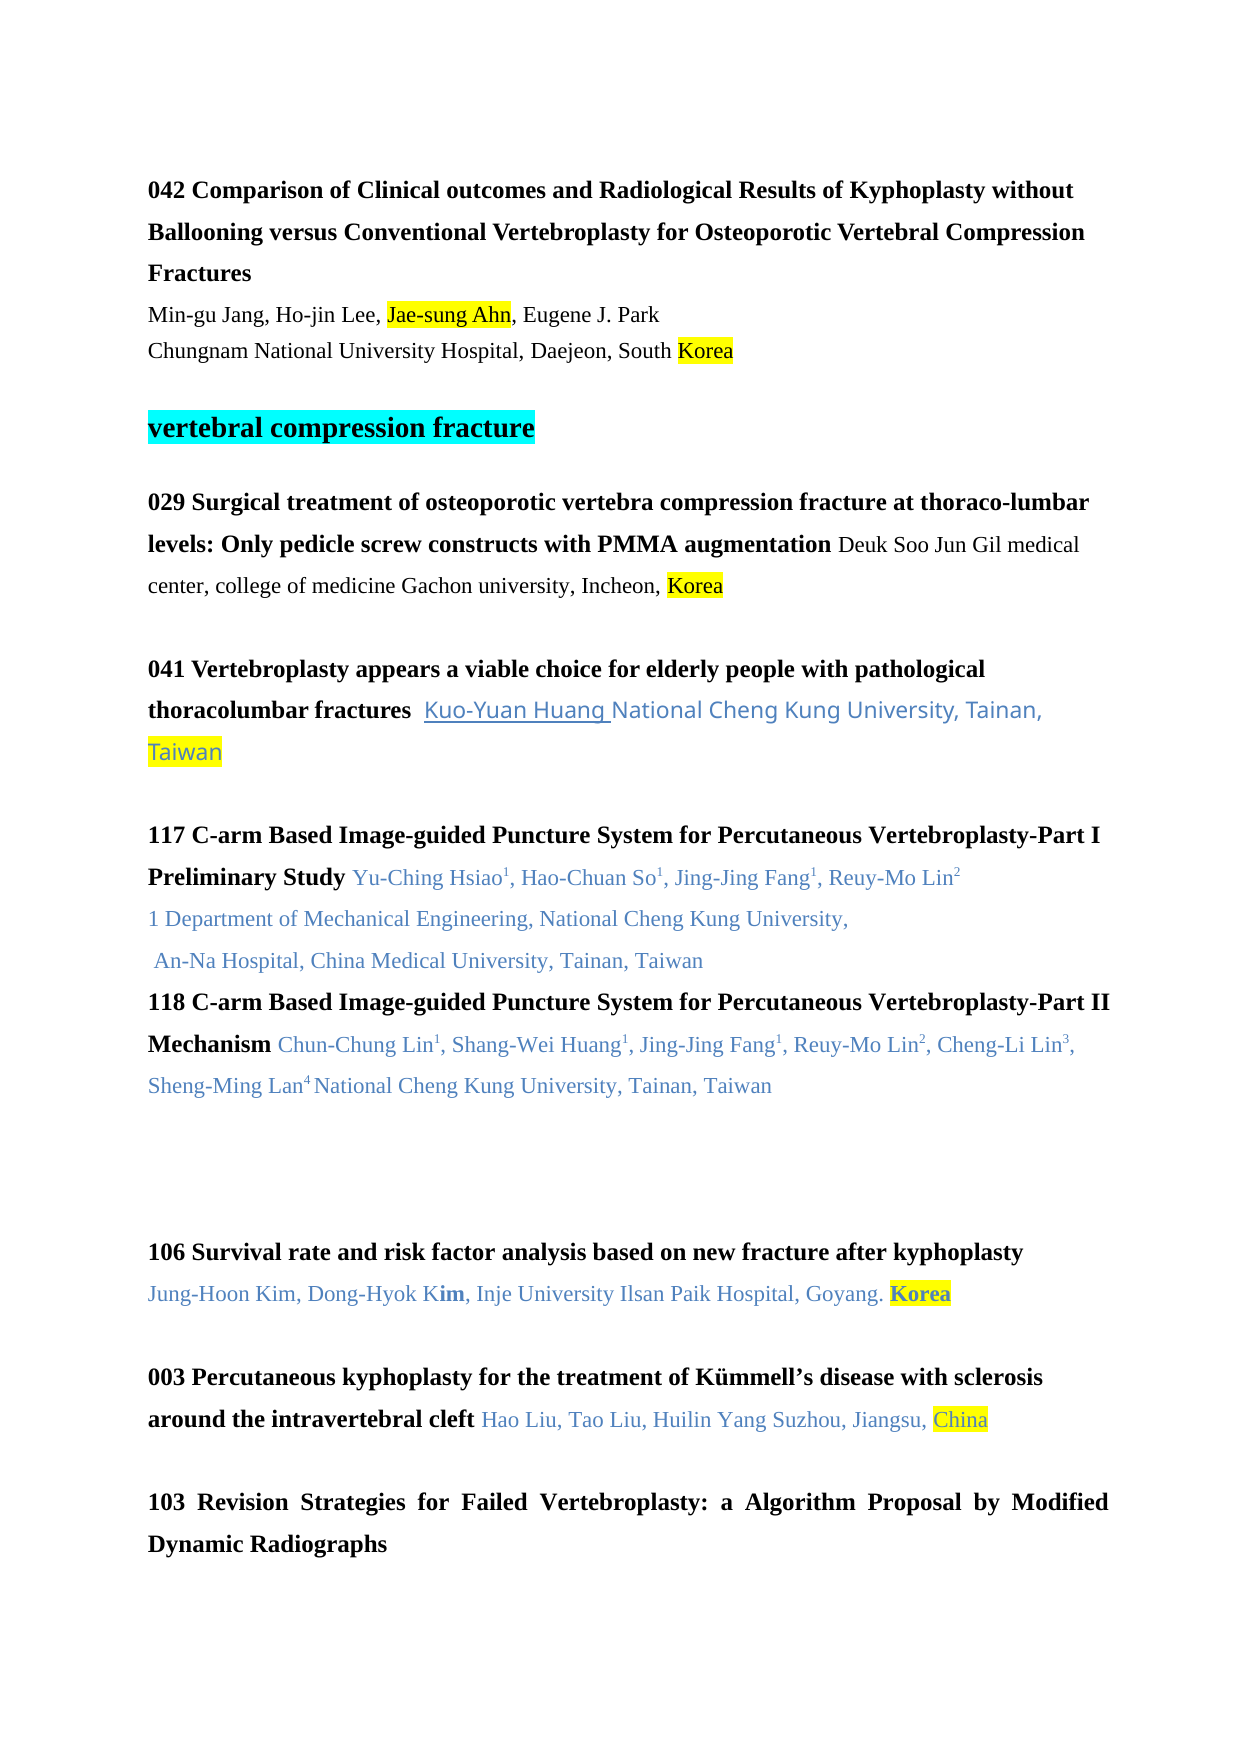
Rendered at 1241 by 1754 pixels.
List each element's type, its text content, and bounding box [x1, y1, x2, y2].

text An-Na Hospital, China Medical University, Tainan, Taiwan [148, 939, 1123, 981]
text 003 Percutaneous kyphoplasty for the treatment of Kümmell’s disease with sclerosis around the intravertebral cleft Hao Liu, Tao Liu, Huilin Yang Suzhou, Jiangsu, China [148, 1356, 1123, 1439]
text 029 Surgical treatment of osteoporotic vertebra compression fracture at thoraco-lumbar levels: Only pedicle screw constructs with PMMA augmentation Deuk Soo Jun Gil medical center, college of medicine Gachon university, Incheon, Korea [148, 481, 1123, 606]
text 042 Comparison of Clinical outcomes and Radiological Results of Kyphoplasty without Ballooning versus Conventional Vertebroplasty for Osteoporotic Vertebral Compression Fractures [148, 169, 1123, 294]
text 041 Vertebroplasty appears a viable choice for elderly people with pathological thoracolumbar fractures Kuo-Yuan Huang National Cheng Kung University, Tainan, Taiwan [148, 647, 1123, 772]
text 118 C-arm Based Image-guided Puncture System for Percutaneous Vertebroplasty-Part II Mechanism Chun-Chung Lin1, Shang-Wei Huang1, Jing-Jing Fang1, Reuy-Mo Lin2, Cheng-Li Lin3, Sheng-Ming Lan4 National Cheng Kung University, Tainan, Taiwan [148, 981, 1123, 1106]
text 103 Revision Strategies for Failed Vertebroplasty: a Algorithm Proposal by Modified Dynamic Radiographs [148, 1481, 1110, 1564]
text Jung-Hoon Kim, Dong-Hyok Kim, Inje University Ilsan Paik Hospital, Goyang. Korea [148, 1272, 1123, 1314]
text vertebral compression fracture [148, 406, 1123, 448]
text 117 C-arm Based Image-guided Puncture System for Percutaneous Vertebroplasty-Part I Preliminary Study Yu-Ching Hsiao1, Hao-Chuan So1, Jing-Jing Fang1, Reuy-Mo Lin2 [148, 814, 1123, 897]
text 1 Department of Mechanical Engineering, National Cheng Kung University, [148, 897, 1123, 939]
text Chungnam National University Hospital, Daejeon, South Korea [148, 335, 1123, 364]
text Min-gu Jang, Ho-jin Lee, Jae-sung Ahn, Eugene J. Park [148, 294, 1123, 335]
text 106 Survival rate and risk factor analysis based on new fracture after kyphoplasty [148, 1231, 1123, 1272]
